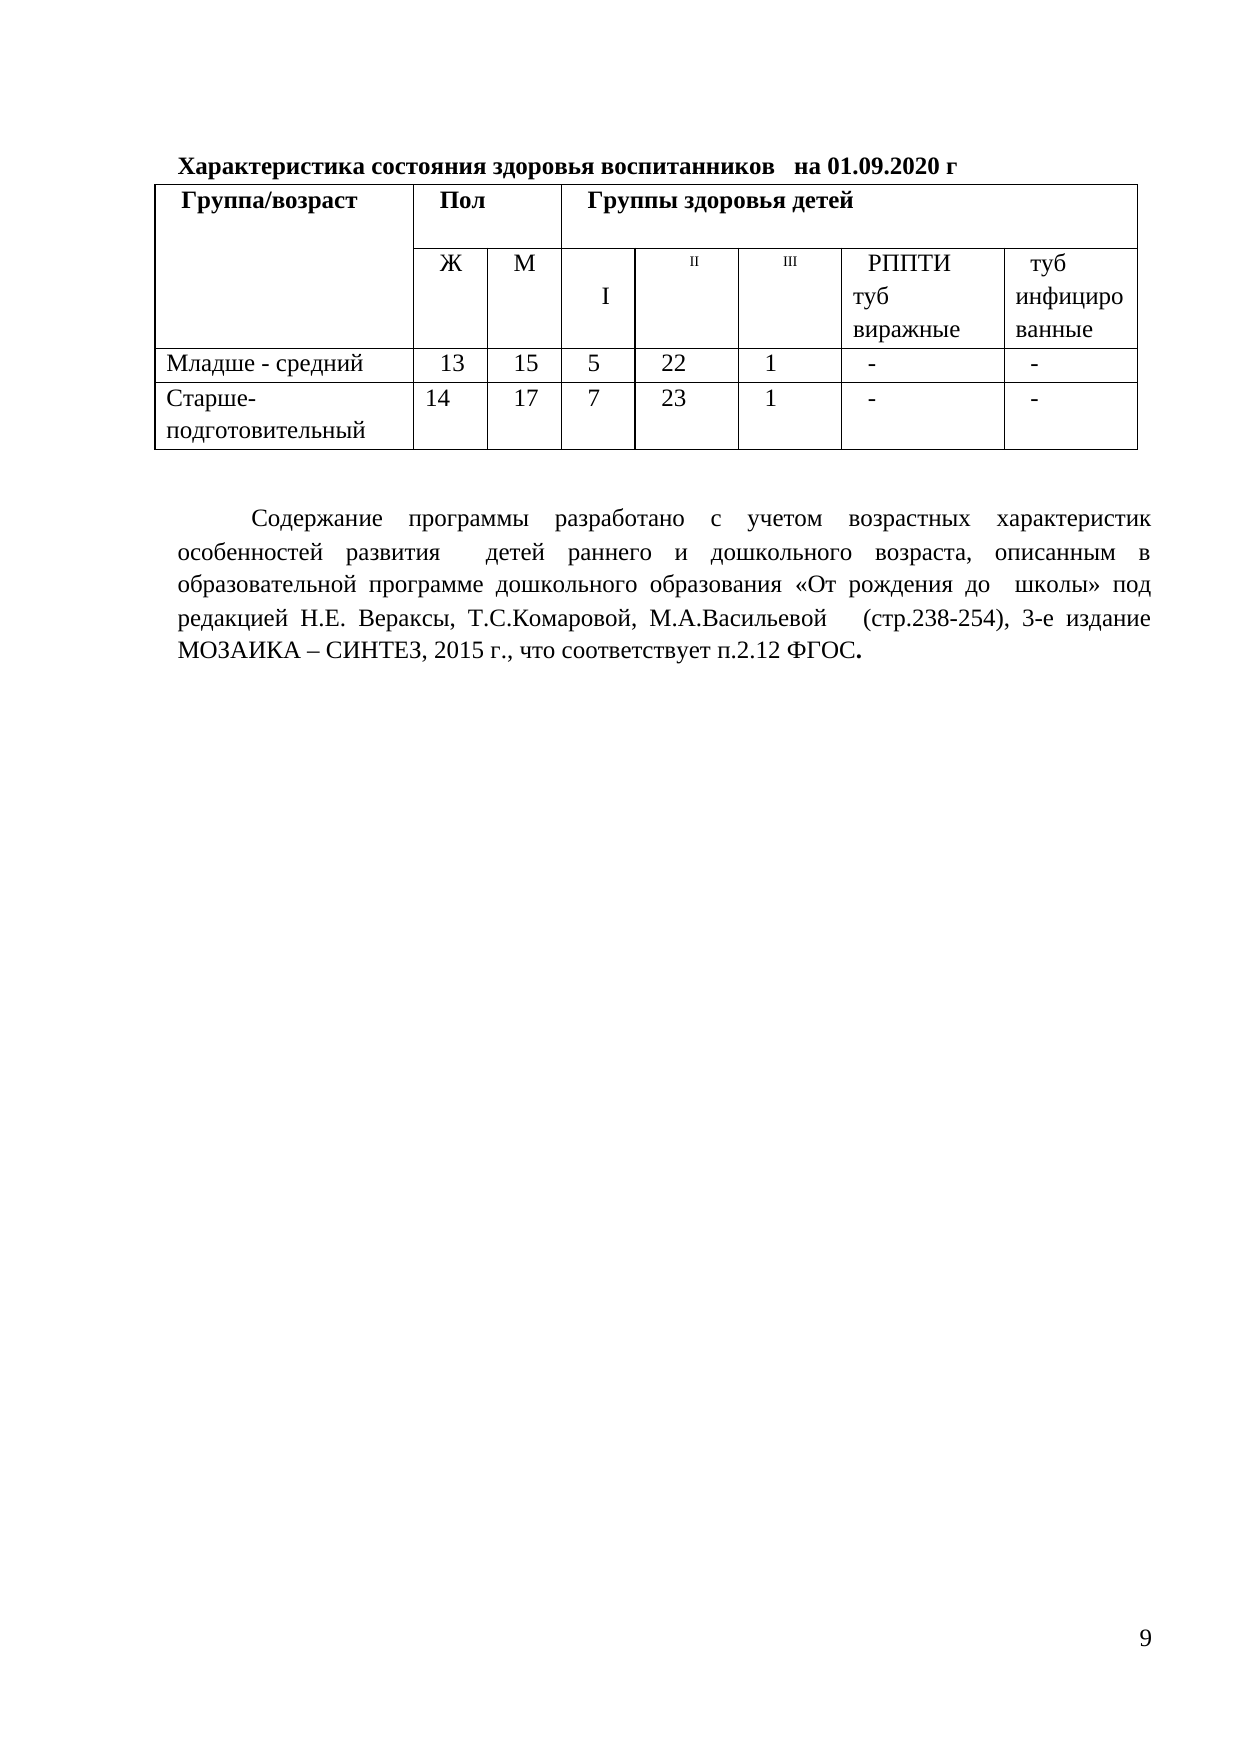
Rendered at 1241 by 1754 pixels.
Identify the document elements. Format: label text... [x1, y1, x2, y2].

table_cell 1 [739, 349, 841, 382]
table_cell 17 [488, 383, 561, 449]
table_cell 15 [488, 349, 561, 382]
table_cell М [488, 249, 561, 347]
table_cell - [842, 383, 1004, 449]
table_cell - [842, 349, 1004, 382]
table_header Группа/возраст [156, 185, 413, 347]
table_cell Младше - средний [156, 349, 413, 382]
table_cell - [1005, 383, 1137, 449]
table_header Группы здоровья детей [562, 185, 1137, 247]
table_cell Старше- подготовительный [156, 383, 413, 449]
text Характеристика состояния здоровья воспитанников на 01.09.2020 г [177, 151, 1152, 180]
table_cell I [562, 249, 634, 347]
table_cell туб инфицированные [1005, 249, 1137, 347]
table_cell Ж [414, 249, 487, 347]
table_cell 14 [414, 383, 487, 449]
table_cell 1 [739, 383, 841, 449]
table_cell 7 [562, 383, 634, 449]
table_cell 13 [414, 349, 487, 382]
table_cell - [1005, 349, 1137, 382]
table_cell III [739, 249, 841, 347]
table_cell II [636, 249, 738, 347]
table_cell 23 [636, 383, 738, 449]
table_header Пол [414, 185, 561, 247]
table_cell 5 [562, 349, 634, 382]
table_cell РППТИ туб виражные [842, 249, 1004, 347]
text Содержание программы разработано с учетом возрастных характеристик особенностей развития детей раннего и дошкольного возраста, описанным в образовательной программе дошкольного образования «От рождения до школы» под редакцией Н.Е. Вераксы, Т.С.Комаровой, М.А.Васильевой (стр.238-254), 3-е издание МОЗАИКА – СИНТЕЗ, 2015 г., что соответствует п.2.12 ФГОС. [177, 503, 1152, 664]
table_cell 22 [636, 349, 738, 382]
